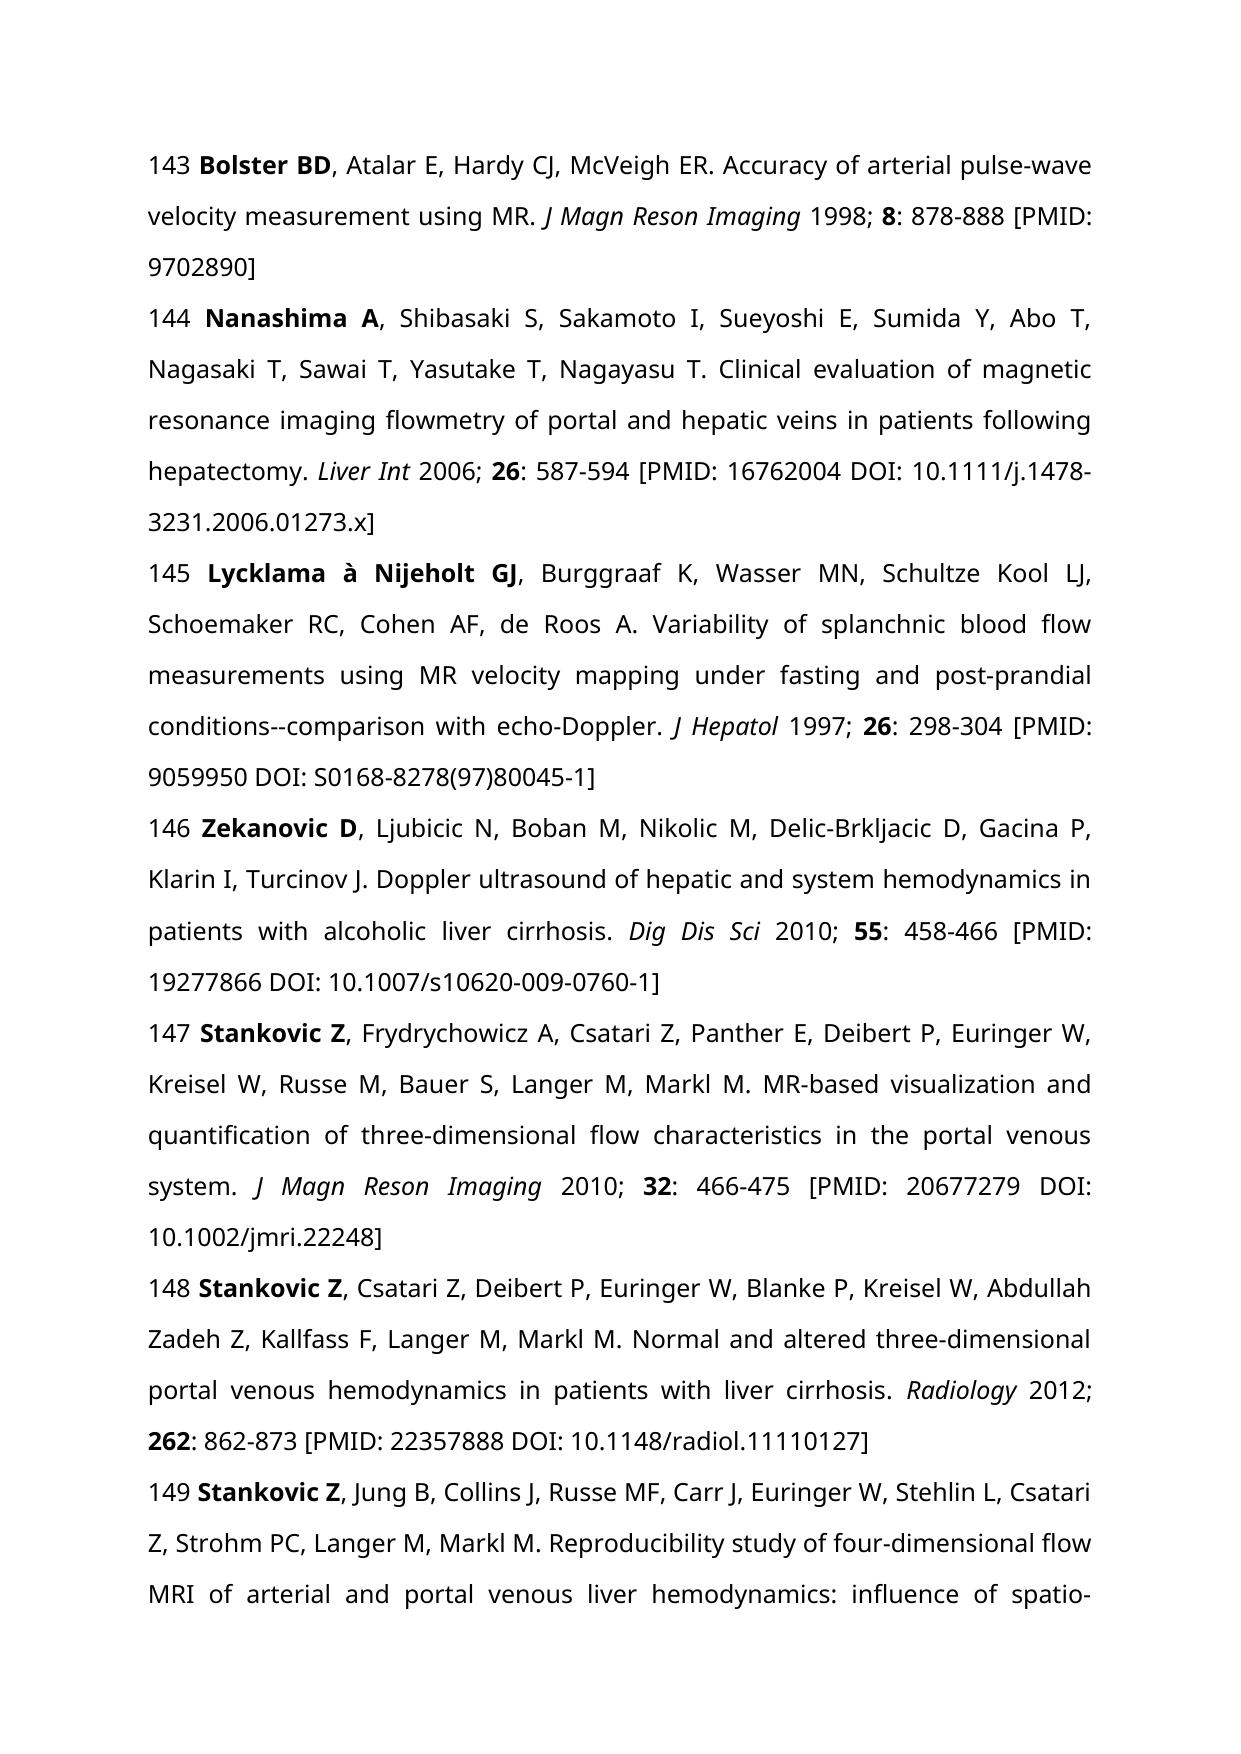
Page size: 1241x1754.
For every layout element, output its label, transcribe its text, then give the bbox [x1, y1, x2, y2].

text 147 Stankovic Z, Frydrychowicz A, Csatari Z, Panther E, Deibert P, Euringer W, Kreisel W, Russe M, Bauer S, Langer M, Markl M. MR-based visualization and quantification of three-dimensional flow characteristics in the portal venous system. J Magn Reson Imaging 2010; 32: 466-475 [PMID: 20677279 DOI: 10.1002/jmri.22248] [148, 1015, 1093, 1253]
text 144 Nanashima A, Shibasaki S, Sakamoto I, Sueyoshi E, Sumida Y, Abo T, Nagasaki T, Sawai T, Yasutake T, Nagayasu T. Clinical evaluation of magnetic resonance imaging flowmetry of portal and hepatic veins in patients following hepatectomy. Liver Int 2006; 26: 587-594 [PMID: 16762004 DOI: 10.1111/j.1478-3231.2006.01273.x] [148, 301, 1093, 539]
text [148, 1475, 1093, 1611]
text 146 Zekanovic D, Ljubicic N, Boban M, Nikolic M, Delic-Brkljacic D, Gacina P, Klarin I, Turcinov J. Doppler ultrasound of hepatic and system hemodynamics in patients with alcoholic liver cirrhosis. Dig Dis Sci 2010; 55: 458-466 [PMID: 19277866 DOI: 10.1007/s10620-009-0760-1] [148, 811, 1093, 998]
text 145 Lycklama à Nijeholt GJ, Burggraaf K, Wasser MN, Schultze Kool LJ, Schoemaker RC, Cohen AF, de Roos A. Variability of splanchnic blood flow measurements using MR velocity mapping under fasting and post-prandial conditions--comparison with echo-Doppler. J Hepatol 1997; 26: 298-304 [PMID: 9059950 DOI: S0168-8278(97)80045-1] [148, 556, 1093, 794]
text 143 Bolster BD, Atalar E, Hardy CJ, McVeigh ER. Accuracy of arterial pulse-wave velocity measurement using MR. J Magn Reson Imaging 1998; 8: 878-888 [PMID: 9702890] [148, 148, 1093, 284]
text 148 Stankovic Z, Csatari Z, Deibert P, Euringer W, Blanke P, Kreisel W, Abdullah Zadeh Z, Kallfass F, Langer M, Markl M. Normal and altered three-dimensional portal venous hemodynamics in patients with liver cirrhosis. Radiology 2012; 262: 862-873 [PMID: 22357888 DOI: 10.1148/radiol.11110127] [148, 1271, 1093, 1458]
